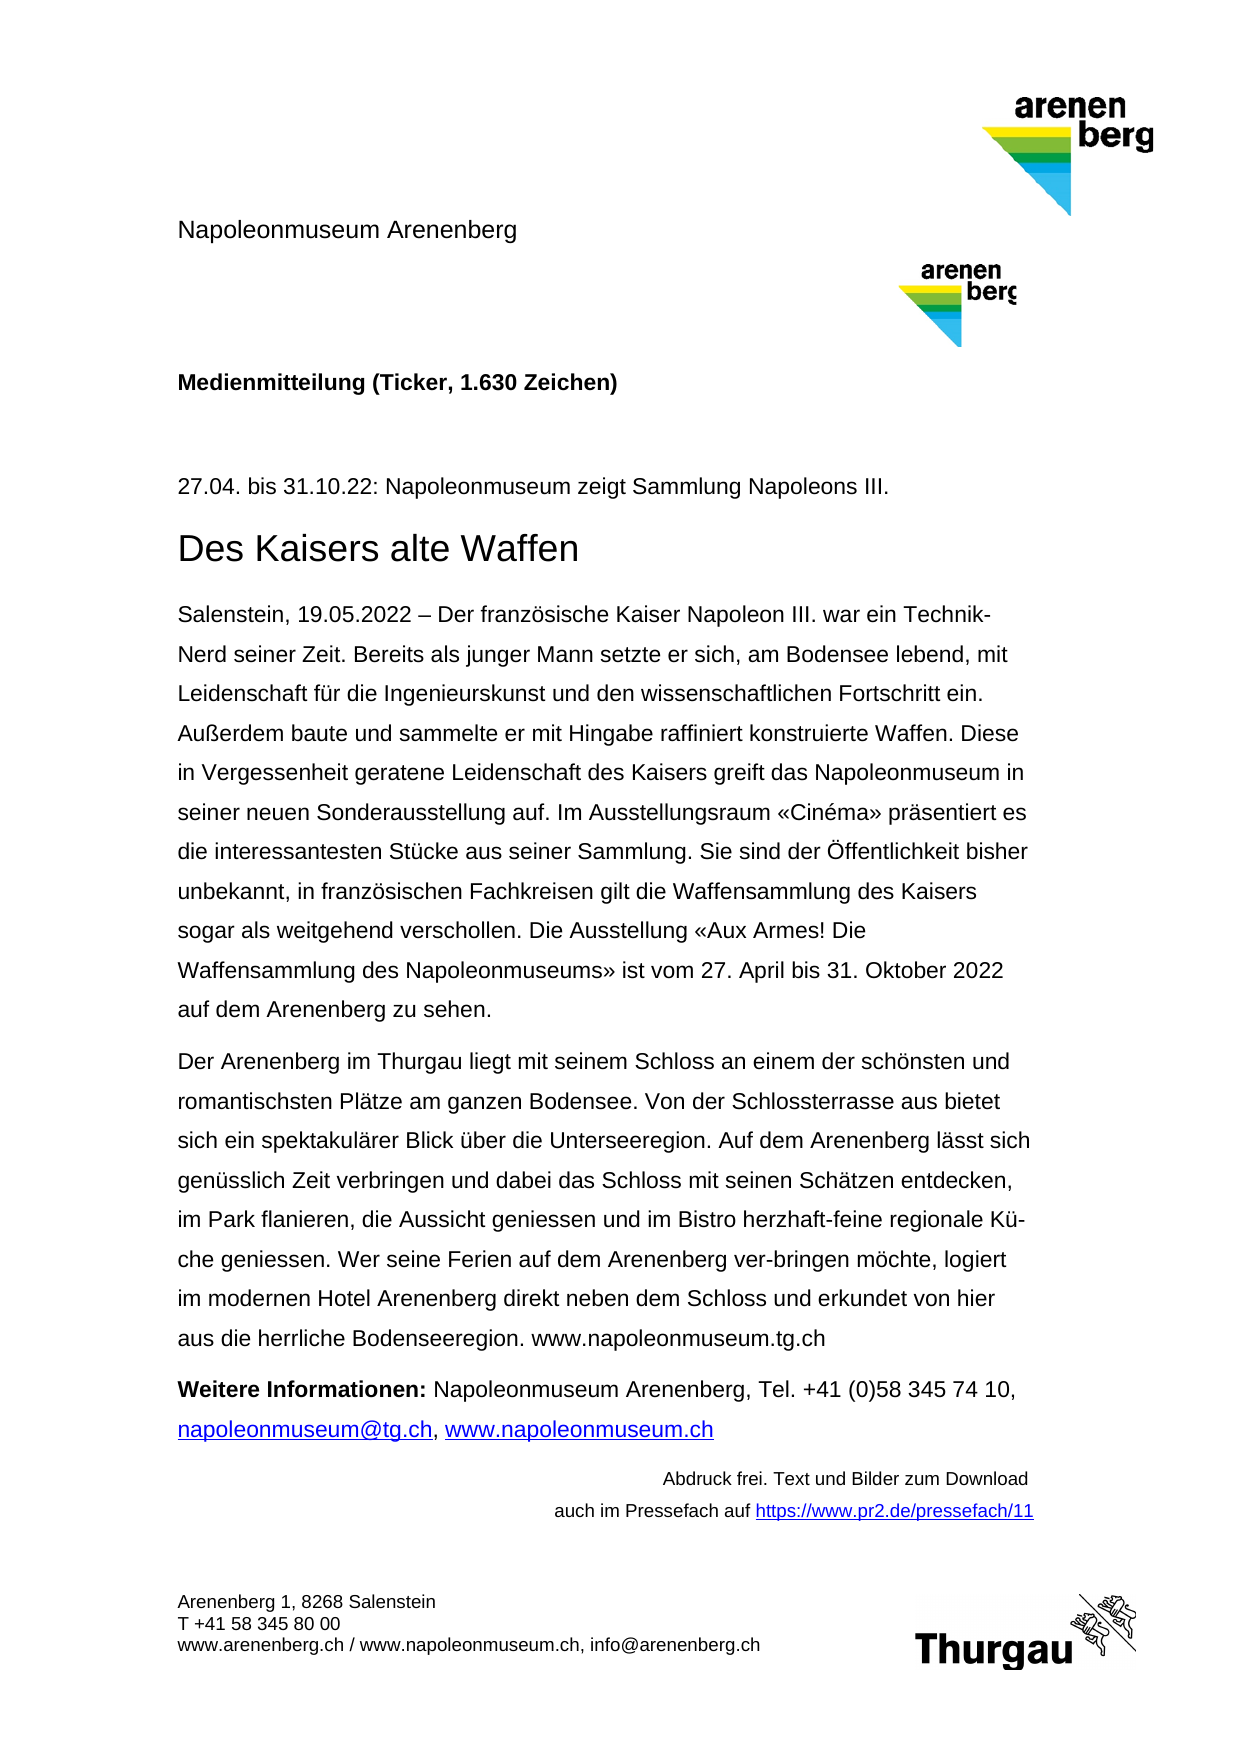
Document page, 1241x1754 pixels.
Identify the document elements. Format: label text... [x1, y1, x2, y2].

text Medienmitteilung (Ticker, 1.630 Zeichen) [177, 369, 1034, 395]
text Weitere Informationen: Napoleonmuseum Arenenberg, Tel. +41 (0)58 345 74 10, napoleonmuseum@tg.ch, www.napoleonmuseum.ch [177, 1376, 1034, 1442]
text Salenstein, 19.05.2022 – Der französische Kaiser Napoleon III. war ein Technik-Nerd seiner Zeit. Bereits als junger Mann setzte er sich, am Bodensee lebend, mit Leidenschaft für die Ingenieurskunst und den wissenschaftlichen Fortschritt ein. Außerdem baute und sammelte er mit Hingabe raffiniert konstruierte Waffen. Diese in Vergessenheit geratene Leidenschaft des Kaisers greift das Napoleonmuseum in seiner neuen Sonderausstellung auf. Im Ausstellungsraum «Cinéma» präsentiert es die interessantesten Stücke aus seiner Sammlung. Sie sind der Öffentlichkeit bisher unbekannt, in französischen Fachkreisen gilt die Waffensammlung des Kaisers sogar als weitgehend verschollen. Die Ausstellung «Aux Armes! Die Waffensammlung des Napoleonmuseums» ist vom 27. April bis 31. Oktober 2022 auf dem Arenenberg zu sehen. [177, 601, 1034, 1022]
text Der Arenenberg im Thurgau liegt mit seinem Schloss an einem der schönsten und romantischsten Plätze am ganzen Bodensee. Von der Schlossterrasse aus bietet sich ein spektakulärer Blick über die Unterseeregion. Auf dem Arenenberg lässt sich genüsslich Zeit verbringen und dabei das Schloss mit seinen Schätzen entdecken, im Park flanieren, die Aussicht geniessen und im Bistro herzhaft-feine regionale Kü-che geniessen. Wer seine Ferien auf dem Arenenberg ver-bringen möchte, logiert im modernen Hotel Arenenberg direkt neben dem Schloss und erkundet von hier aus die herrliche Bodenseeregion. www.napoleonmuseum.tg.ch [177, 1048, 1034, 1351]
picture [897, 264, 1016, 346]
text Abdruck frei. Text und Bilder zum Download auch im Pressefach auf https://www.pr2.de/pressefach/11 [177, 1468, 1034, 1522]
text Des Kaisers alte Waffen [177, 527, 1122, 570]
picture [914, 1594, 1136, 1670]
text 27.04. bis 31.10.22: Napoleonmuseum zeigt Sammlung Napoleons III. [177, 473, 1034, 499]
picture [981, 97, 1154, 216]
